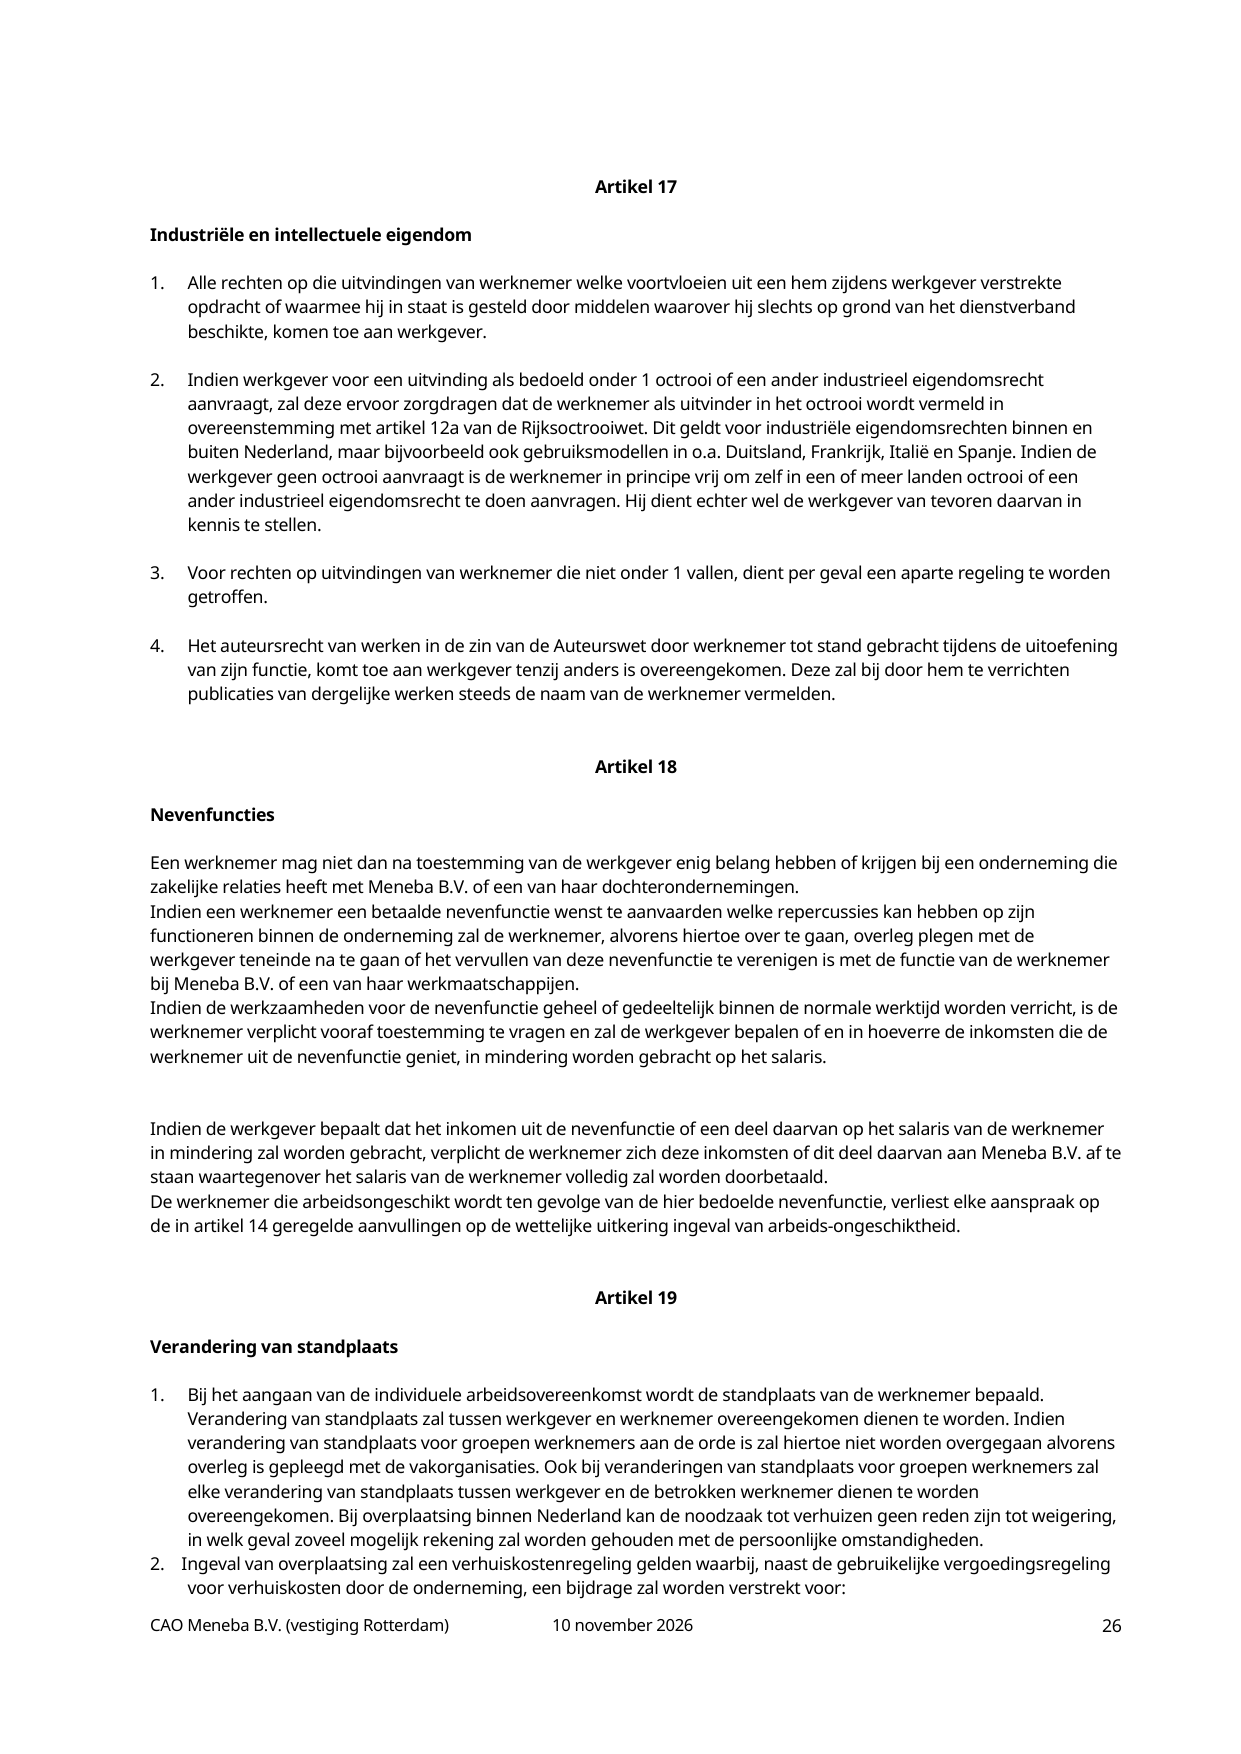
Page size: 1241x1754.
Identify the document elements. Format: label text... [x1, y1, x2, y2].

subtitle Industriële en intellectuele eigendom [150, 222, 1122, 247]
subtitle Artikel 19 [150, 1286, 1122, 1310]
text 1. Bij het aangaan van de individuele arbeidsovereenkomst wordt de standplaats van de werknemer bepaald. Verandering van standplaats zal tussen werkgever en werknemer overeengekomen dienen te worden. Indien verandering van standplaats voor groepen werknemers aan de orde is zal hiertoe niet worden overgegaan alvorens overleg is gepleegd met de vakorganisaties. Ook bij veranderingen van standplaats voor groepen werknemers zal elke verandering van standplaats tussen werkgever en de betrokken werknemer dienen te worden overeengekomen. Bij overplaatsing binnen Nederland kan de noodzaak tot verhuizen geen reden zijn tot weigering, in welk geval zoveel mogelijk rekening zal worden gehouden met de persoonlijke omstandigheden. [150, 1382, 1122, 1552]
text 3. Voor rechten op uitvindingen van werknemer die niet onder 1 vallen, dient per geval een aparte regeling te worden getroffen. [150, 561, 1122, 609]
subtitle Artikel 17 [150, 174, 1122, 198]
subtitle Nevenfuncties [150, 802, 1122, 827]
text 2. Ingeval van overplaatsing zal een verhuiskostenregeling gelden waarbij, naast de gebruikelijke vergoedingsregeling voor verhuiskosten door de onderneming, een bijdrage zal worden verstrekt voor: [150, 1552, 1122, 1600]
text De werknemer die arbeidsongeschikt wordt ten gevolge van de hier bedoelde nevenfunctie, verliest elke aanspraak op de in artikel 14 geregelde aanvullingen op de wettelijke uitkering ingeval van arbeids-ongeschiktheid. [150, 1189, 1122, 1237]
text 4. Het auteursrecht van werken in de zin van de Auteurswet door werknemer tot stand gebracht tijdens de uitoefening van zijn functie, komt toe aan werkgever tenzij anders is overeengekomen. Deze zal bij door hem te verrichten publicaties van dergelijke werken steeds de naam van de werknemer vermelden. [150, 633, 1122, 706]
subtitle Verandering van standplaats [150, 1334, 1122, 1358]
text 2. Indien werkgever voor een uitvinding als bedoeld onder 1 octrooi of een ander industrieel eigendomsrecht aanvraagt, zal deze ervoor zorgdragen dat de werknemer als uitvinder in het octrooi wordt vermeld in overeenstemming met artikel 12a van de Rijksoctrooiwet. Dit geldt voor industriële eigendomsrechten binnen en buiten Nederland, maar bijvoorbeeld ook gebruiksmodellen in o.a. Duitsland, Frankrijk, Italië en Spanje. Indien de werkgever geen octrooi aanvraagt is de werknemer in principe vrij om zelf in een of meer landen octrooi of een ander industrieel eigendomsrecht te doen aanvragen. Hij dient echter wel de werkgever van tevoren daarvan in kennis te stellen. [150, 367, 1122, 537]
text 1. Alle rechten op die uitvindingen van werknemer welke voortvloeien uit een hem zijdens werkgever verstrekte opdracht of waarmee hij in staat is gesteld door middelen waarover hij slechts op grond van het dienstverband beschikte, komen toe aan werkgever. [150, 271, 1122, 343]
text Indien een werknemer een betaalde nevenfunctie wenst te aanvaarden welke repercussies kan hebben op zijn functioneren binnen de onderneming zal de werknemer, alvorens hiertoe over te gaan, overleg plegen met de werkgever teneinde na te gaan of het vervullen van deze nevenfunctie te verenigen is met de functie van de werknemer bij Meneba B.V. of een van haar werkmaatschappijen. [150, 899, 1122, 996]
text Indien de werkzaamheden voor de nevenfunctie geheel of gedeeltelijk binnen de normale werktijd worden verricht, is de werknemer verplicht vooraf toestemming te vragen en zal de werkgever bepalen of en in hoeverre de inkomsten die de werknemer uit de nevenfunctie geniet, in mindering worden gebracht op het salaris. Indien de werkgever bepaalt dat het inkomen uit de nevenfunctie of een deel daarvan op het salaris van de werknemer in mindering zal worden gebracht, verplicht de werknemer zich deze inkomsten of dit deel daarvan aan Meneba B.V. af te staan waartegenover het salaris van de werknemer volledig zal worden doorbetaald. [150, 996, 1122, 1189]
subtitle Artikel 18 [150, 754, 1122, 778]
text Een werknemer mag niet dan na toestemming van de werkgever enig belang hebben of krijgen bij een onderneming die zakelijke relaties heeft met Meneba B.V. of een van haar dochterondernemingen. [150, 851, 1122, 899]
